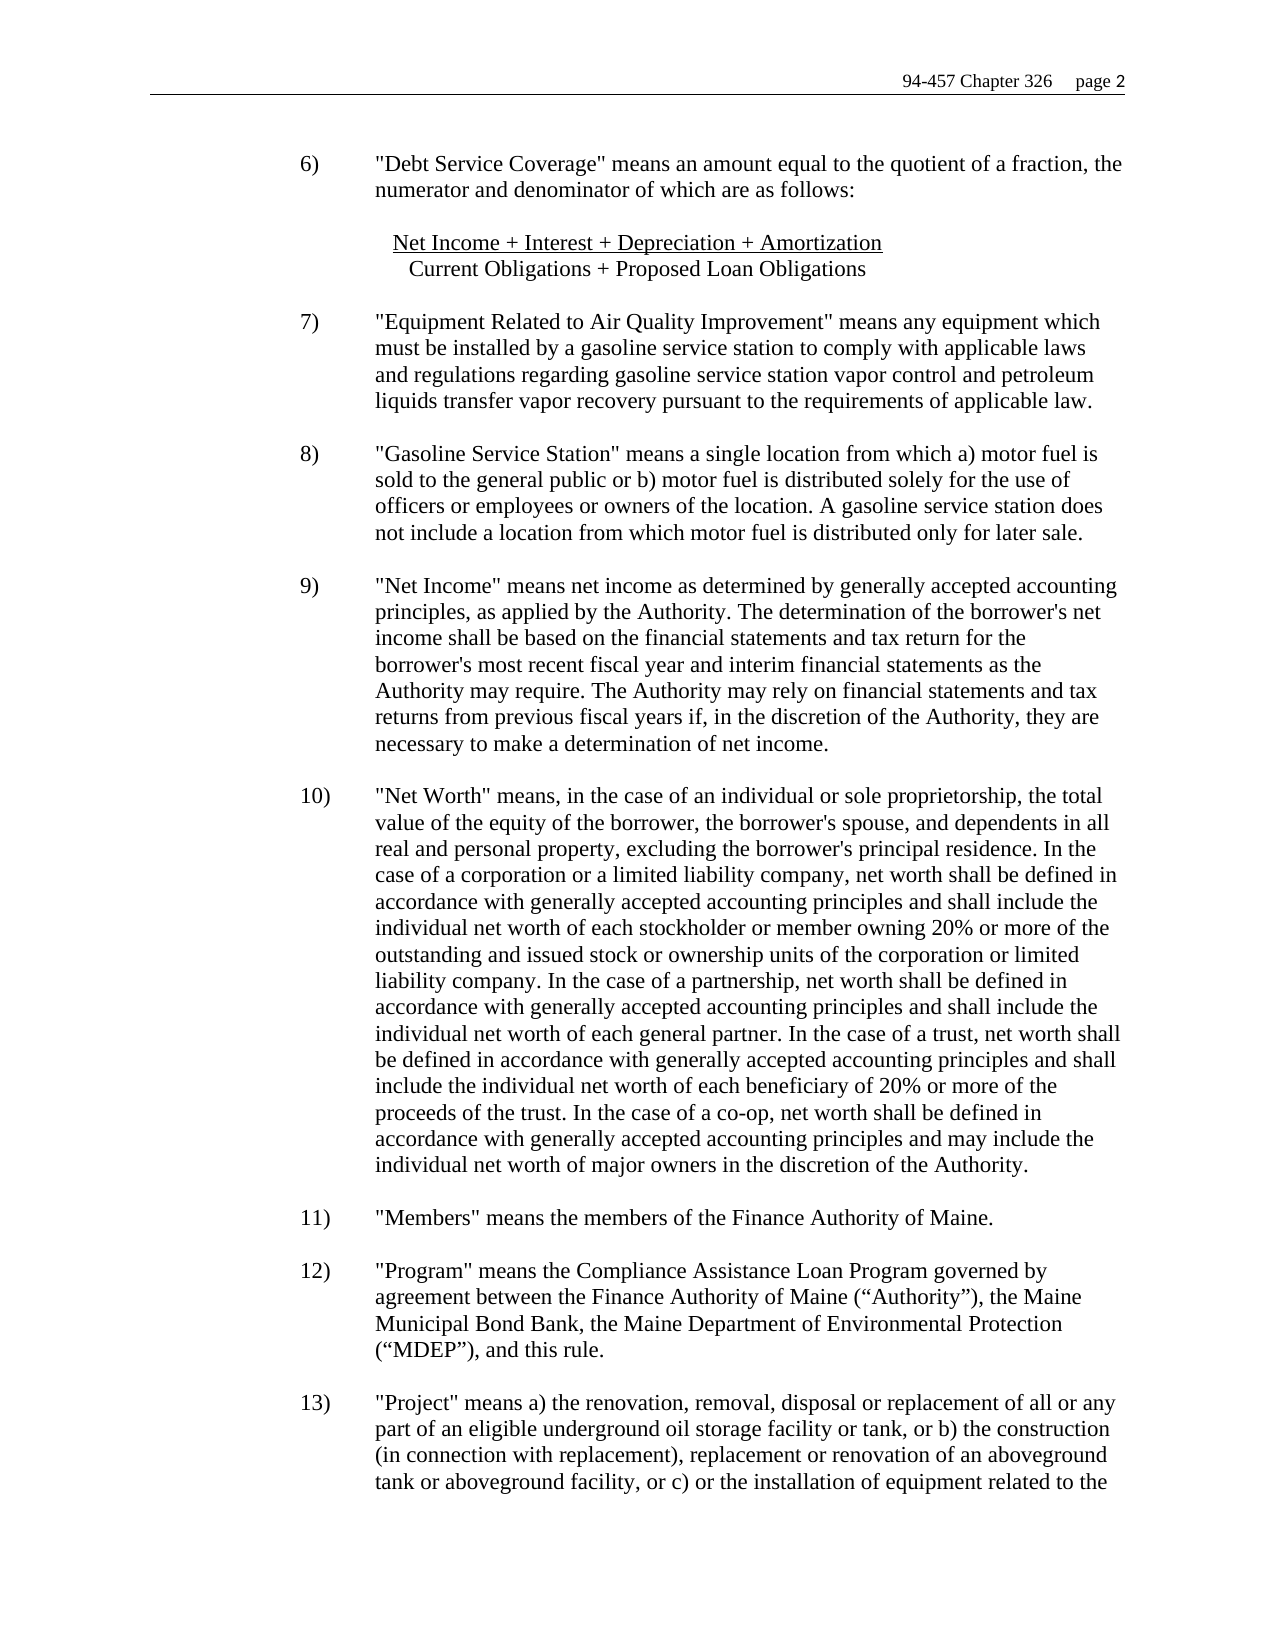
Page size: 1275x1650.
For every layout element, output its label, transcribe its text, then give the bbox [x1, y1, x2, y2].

text Current Obligations + Proposed Loan Obligations [150, 255, 1125, 282]
text 10) "Net Worth" means, in the case of an individual or sole proprietorship, the total value of the equity of the borrower, the borrower's spouse, and dependents in all real and personal property, excluding the borrower's principal residence. In the case of a corporation or a limited liability company, net worth shall be defined in accordance with generally accepted accounting principles and shall include the individual net worth of each stockholder or member owning 20% or more of the outstanding and issued stock or ownership units of the corporation or limited liability company. In the case of a partnership, net worth shall be defined in accordance with generally accepted accounting principles and shall include the individual net worth of each general partner. In the case of a trust, net worth shall be defined in accordance with generally accepted accounting principles and shall include the individual net worth of each beneficiary of 20% or more of the proceeds of the trust. In the case of a co-op, net worth shall be defined in accordance with generally accepted accounting principles and may include the individual net worth of major owners in the discretion of the Authority. [150, 782, 1125, 1178]
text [150, 1389, 1125, 1494]
text 9) "Net Income" means net income as determined by generally accepted accounting principles, as applied by the Authority. The determination of the borrower's net income shall be based on the financial statements and tax return for the borrower's most recent fiscal year and interim financial statements as the Authority may require. The Authority may rely on financial statements and tax returns from previous fiscal years if, in the discretion of the Authority, they are necessary to make a determination of net income. [150, 572, 1125, 756]
text 11) "Members" means the members of the Finance Authority of Maine. [150, 1204, 1125, 1231]
text 8) "Gasoline Service Station" means a single location from which a) motor fuel is sold to the general public or b) motor fuel is distributed solely for the use of officers or employees or owners of the location. A gasoline service station does not include a location from which motor fuel is distributed only for later sale. [150, 440, 1125, 545]
text Net Income + Interest + Depreciation + Amortization [150, 229, 1125, 255]
text 6) "Debt Service Coverage" means an amount equal to the quotient of a fraction, the numerator and denominator of which are as follows: [150, 150, 1125, 203]
text 12) "Program" means the Compliance Assistance Loan Program governed by agreement between the Finance Authority of Maine (“Authority”), the Maine Municipal Bond Bank, the Maine Department of Environmental Protection (“MDEP”), and this rule. [150, 1257, 1125, 1362]
text 7) "Equipment Related to Air Quality Improvement" means any equipment which must be installed by a gasoline service station to comply with applicable laws and regulations regarding gasoline service station vapor control and petroleum liquids transfer vapor recovery pursuant to the requirements of applicable law. [150, 308, 1125, 413]
